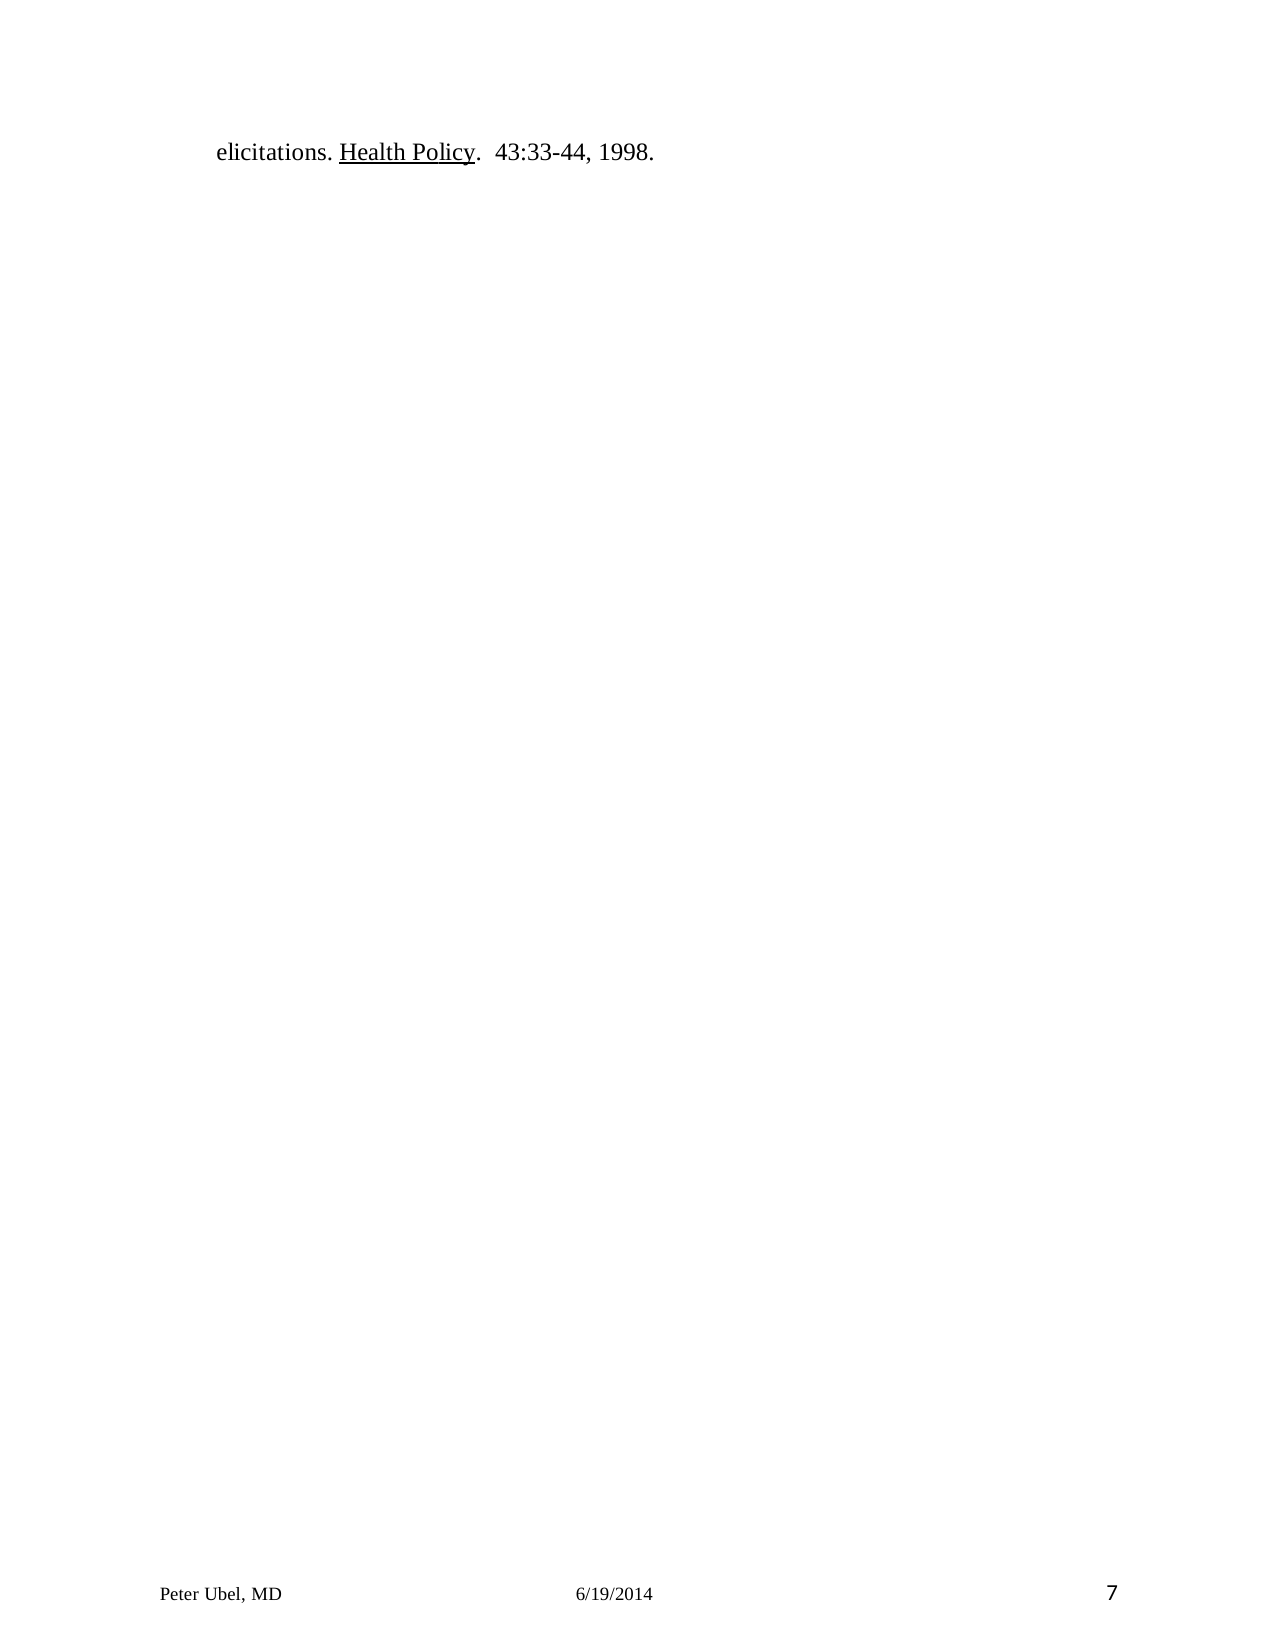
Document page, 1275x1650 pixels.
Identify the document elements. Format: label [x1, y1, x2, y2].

text [169, 137, 1132, 166]
